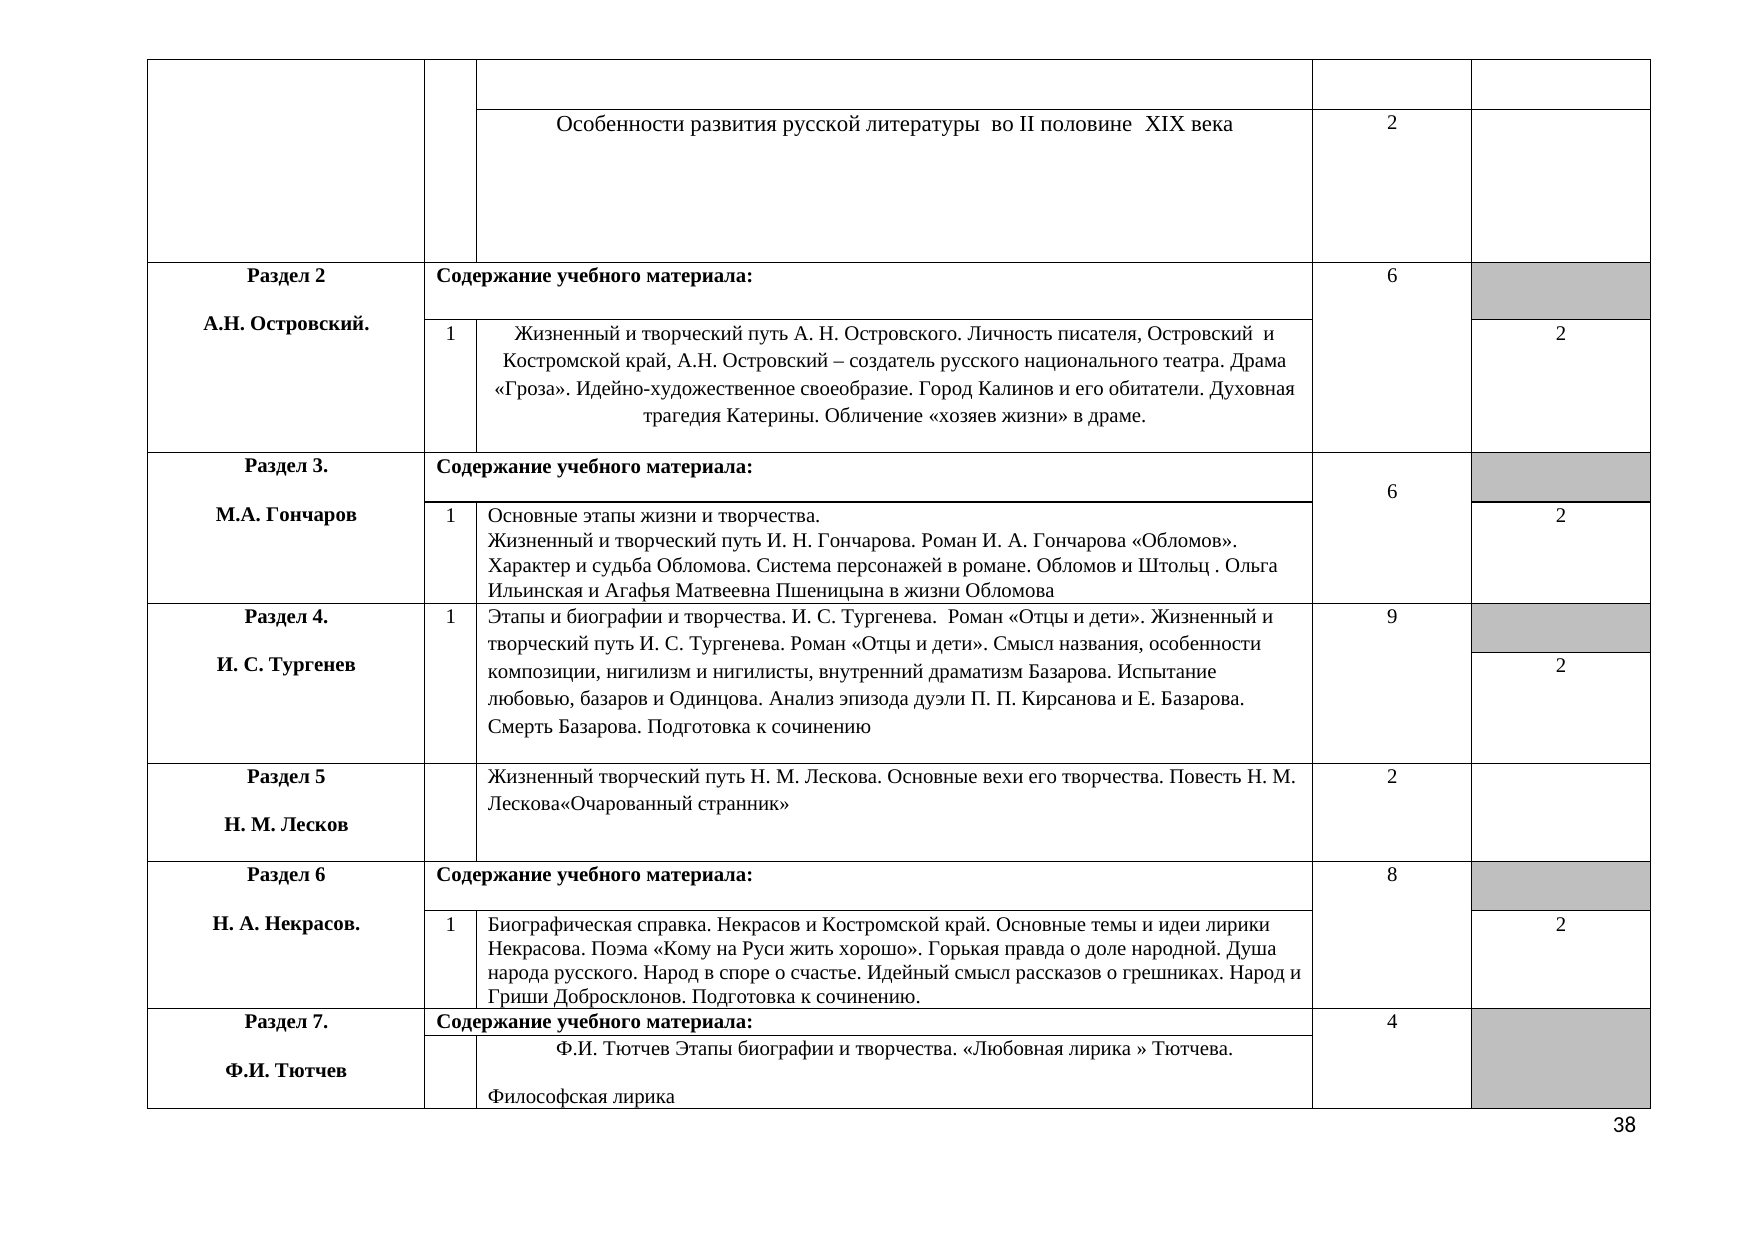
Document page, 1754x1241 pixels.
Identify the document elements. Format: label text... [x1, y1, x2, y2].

table_cell 1 [425, 604, 476, 763]
table_cell Раздел 6 Н. А. Некрасов. [148, 862, 424, 1008]
table_cell 2 [1313, 764, 1471, 861]
table_cell 2 [1472, 320, 1650, 452]
table_cell [1472, 1009, 1650, 1108]
table_cell 8 [1313, 862, 1471, 1008]
table_cell [1472, 110, 1650, 262]
table_cell Содержание учебного материала: [425, 263, 1312, 319]
table_cell 1 [425, 320, 476, 452]
table_cell Содержание учебного материала: [425, 862, 1312, 910]
table_cell [1472, 862, 1650, 910]
table_cell 6 [1313, 263, 1471, 452]
table_cell 2 [1472, 911, 1650, 1008]
table_cell Содержание учебного материала: [425, 453, 1312, 501]
table_cell Раздел 3. М.А. Гончаров [148, 453, 424, 602]
table_cell [1472, 453, 1650, 501]
table_cell 2. [425, 60, 476, 262]
table_cell [1472, 263, 1650, 319]
table_cell Раздел 7. Ф.И. Тютчев [148, 1009, 424, 1108]
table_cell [477, 60, 1312, 108]
table_cell 2 [1313, 110, 1471, 262]
table_cell 2 [1472, 503, 1650, 602]
table_cell 1 [425, 911, 476, 1008]
table_cell [1472, 764, 1650, 861]
table_cell [1472, 604, 1650, 652]
table_cell Раздел 4. И. С. Тургенев [148, 604, 424, 763]
table_cell [425, 1036, 476, 1108]
table_cell Этапы и биографии и творчества. И. С. Тургенева. Роман «Отцы и дети». Жизненный и творческий путь И. С. Тургенева. Роман «Отцы и дети». Смысл названия, особенности композиции, нигилизм и нигилисты, внутренний драматизм Базарова. Испытание любовью, базаров и Одинцова. Анализ эпизода дуэли П. П. Кирсанова и Е. Базарова. Смерть Базарова. Подготовка к сочинению [477, 604, 1312, 763]
table_cell Содержание учебного материала: [425, 1009, 1312, 1034]
table_cell [425, 764, 476, 861]
table_cell 1 [425, 503, 476, 602]
table_cell Особенности развития русской литературы во II половине XIX века [477, 110, 1312, 262]
table_cell 9 [1313, 604, 1471, 763]
table_cell Раздел 5 Н. М. Лесков [148, 764, 424, 861]
table_cell 6 [1313, 453, 1471, 602]
table_cell Жизненный и творческий путь А. Н. Островского. Личность писателя, Островский и Костромской край, А.Н. Островский – создатель русского национального театра. Драма «Гроза». Идейно-художественное своеобразие. Город Калинов и его обитатели. Духовная трагедия Катерины. Обличение «хозяев жизни» в драме. [477, 320, 1312, 452]
table_cell Ф.И. Тютчев Этапы биографии и творчества. «Любовная лирика » Тютчева. Философская лирика [477, 1036, 1312, 1108]
table_cell Биографическая справка. Некрасов и Костромской край. Основные темы и идеи лирики Некрасова. Поэма «Кому на Руси жить хорошо». Горькая правда о доле народной. Душа народа русского. Народ в споре о счастье. Идейный смысл рассказов о грешниках. Народ и Гриши Добросклонов. Подготовка к сочинению. [477, 911, 1312, 1008]
table_cell 4 [1313, 1009, 1471, 1108]
table_cell Основные этапы жизни и творчества. Жизненный и творческий путь И. Н. Гончарова. Роман И. А. Гончарова «Обломов». Характер и судьба Обломова. Система персонажей в романе. Обломов и Штольц . Ольга Ильинская и Агафья Матвеевна Пшеницына в жизни Обломова [477, 503, 1312, 602]
table_cell Раздел 2 А.Н. Островский. [148, 263, 424, 452]
table_cell [1472, 60, 1650, 108]
table_cell Жизненный творческий путь Н. М. Лескова. Основные вехи его творчества. Повесть Н. М. Лескова«Очарованный странник» [477, 764, 1312, 861]
table_cell 2 [1472, 653, 1650, 763]
